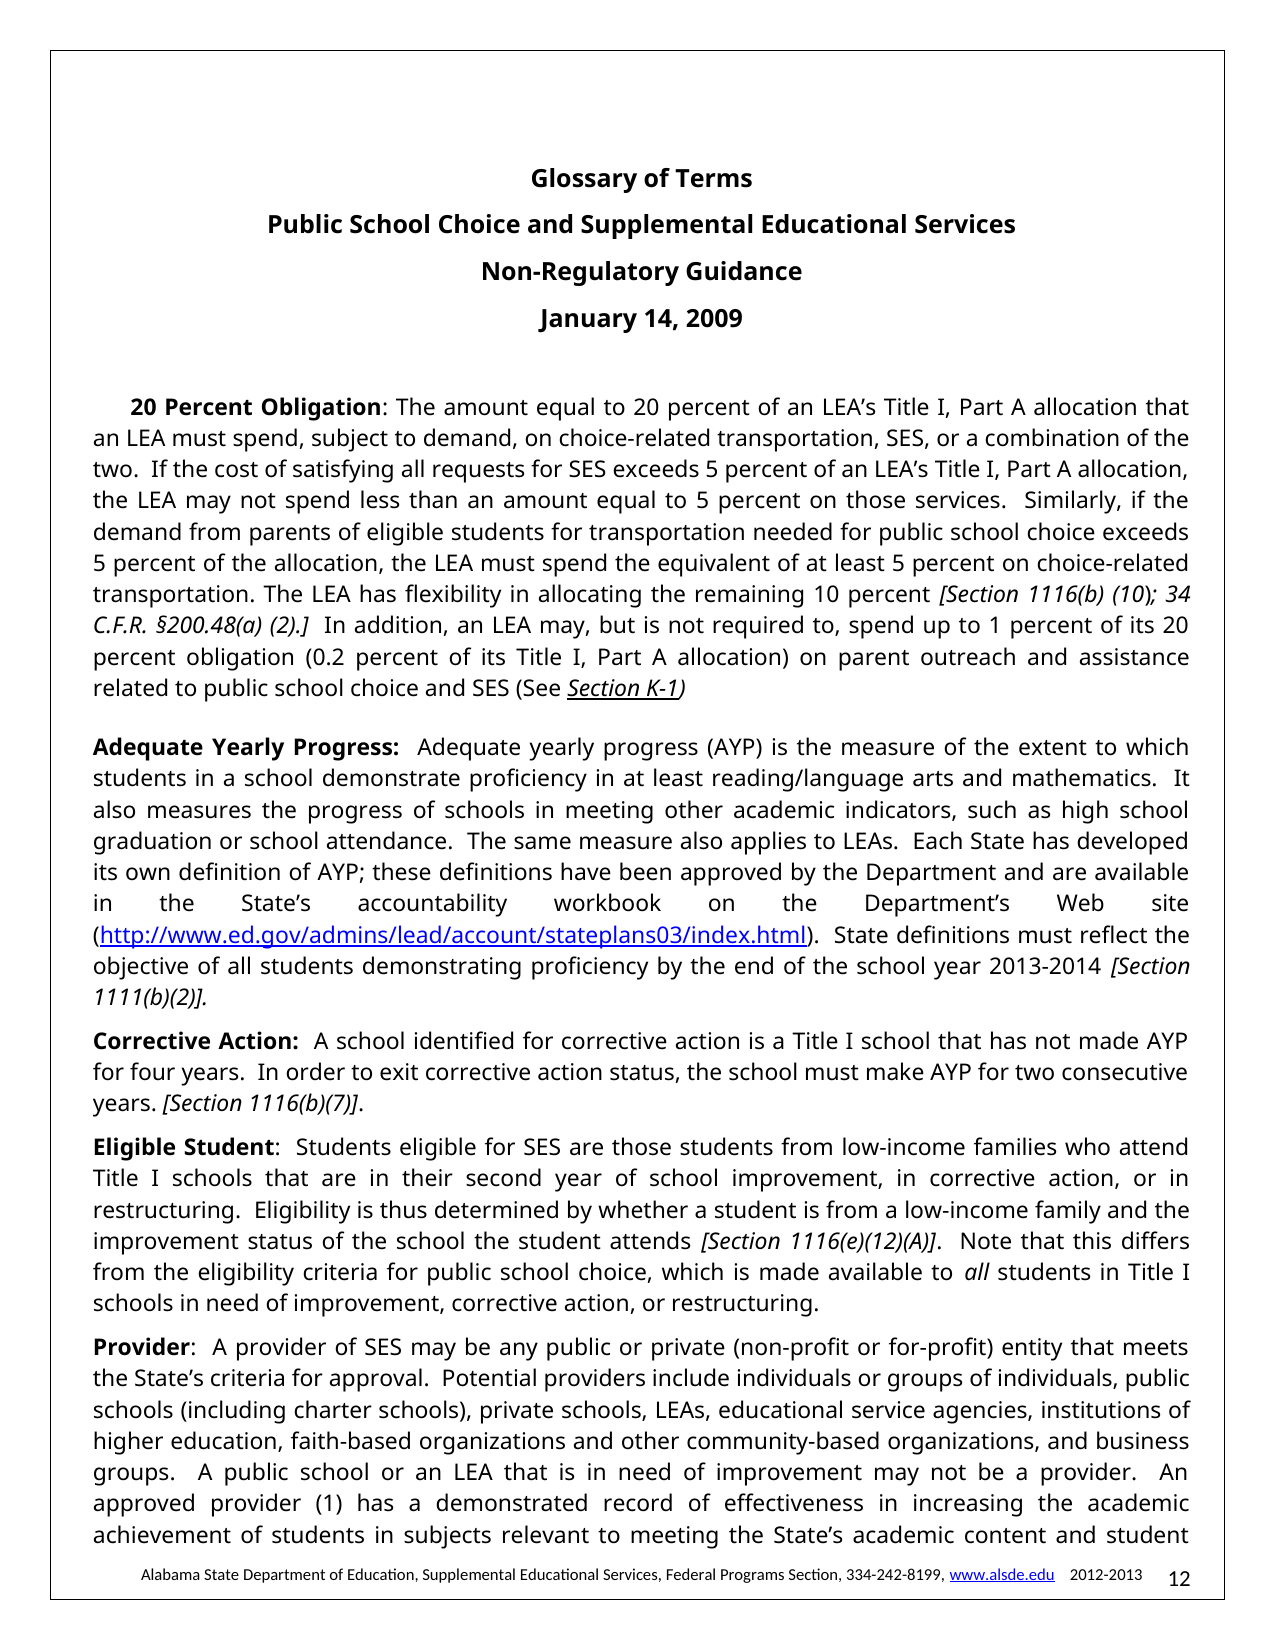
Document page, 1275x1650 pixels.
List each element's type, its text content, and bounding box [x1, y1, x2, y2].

text January 14, 2009 [93, 300, 1191, 334]
text Corrective Action: A school identified for corrective action is a Title I school that has not made AYP for four years. In order to exit corrective action status, the school must make AYP for two consecutive years. [Section 1116(b)(7)]. [93, 1025, 1191, 1119]
text 20 Percent Obligation: The amount equal to 20 percent of an LEA’s Title I, Part A allocation that an LEA must spend, subject to demand, on choice-related transportation, SES, or a combination of the two. If the cost of satisfying all requests for SES exceeds 5 percent of an LEA’s Title I, Part A allocation, the LEA may not spend less than an amount equal to 5 percent on those services. Similarly, if the demand from parents of eligible students for transportation needed for public school choice exceeds 5 percent of the allocation, the LEA must spend the equivalent of at least 5 percent on choice-related transportation. The LEA has flexibility in allocating the remaining 10 percent [Section 1116(b) (10); 34 C.F.R. §200.48(a) (2).] In addition, an LEA may, but is not required to, spend up to 1 percent of its 20 percent obligation (0.2 percent of its Title I, Part A allocation) on parent outreach and assistance related to public school choice and SES (See Section K-1) [93, 391, 1191, 703]
text Adequate Yearly Progress: Adequate yearly progress (AYP) is the measure of the extent to which students in a school demonstrate proficiency in at least reading/language arts and mathematics. It also measures the progress of schools in meeting other academic indicators, such as high school graduation or school attendance. The same measure also applies to LEAs. Each State has developed its own definition of AYP; these definitions have been approved by the Department and are available in the State’s accountability workbook on the Department’s Web site (http://www.ed.gov/admins/lead/account/stateplans03/index.html). State definitions must reflect the objective of all students demonstrating proficiency by the end of the school year 2013-2014 [Section 1111(b)(2)]. [93, 731, 1191, 1012]
text Non-Regulatory Guidance [93, 254, 1191, 288]
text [93, 1331, 1191, 1550]
text Public School Choice and Supplemental Educational Services [93, 207, 1191, 241]
text Glossary of Terms [93, 161, 1191, 195]
text Eligible Student: Students eligible for SES are those students from low-income families who attend Title I schools that are in their second year of school improvement, in corrective action, or in restructuring. Eligibility is thus determined by whether a student is from a low-income family and the improvement status of the school the student attends [Section 1116(e)(12)(A)]. Note that this differs from the eligibility criteria for public school choice, which is made available to all students in Title I schools in need of improvement, corrective action, or restructuring. [93, 1131, 1191, 1319]
